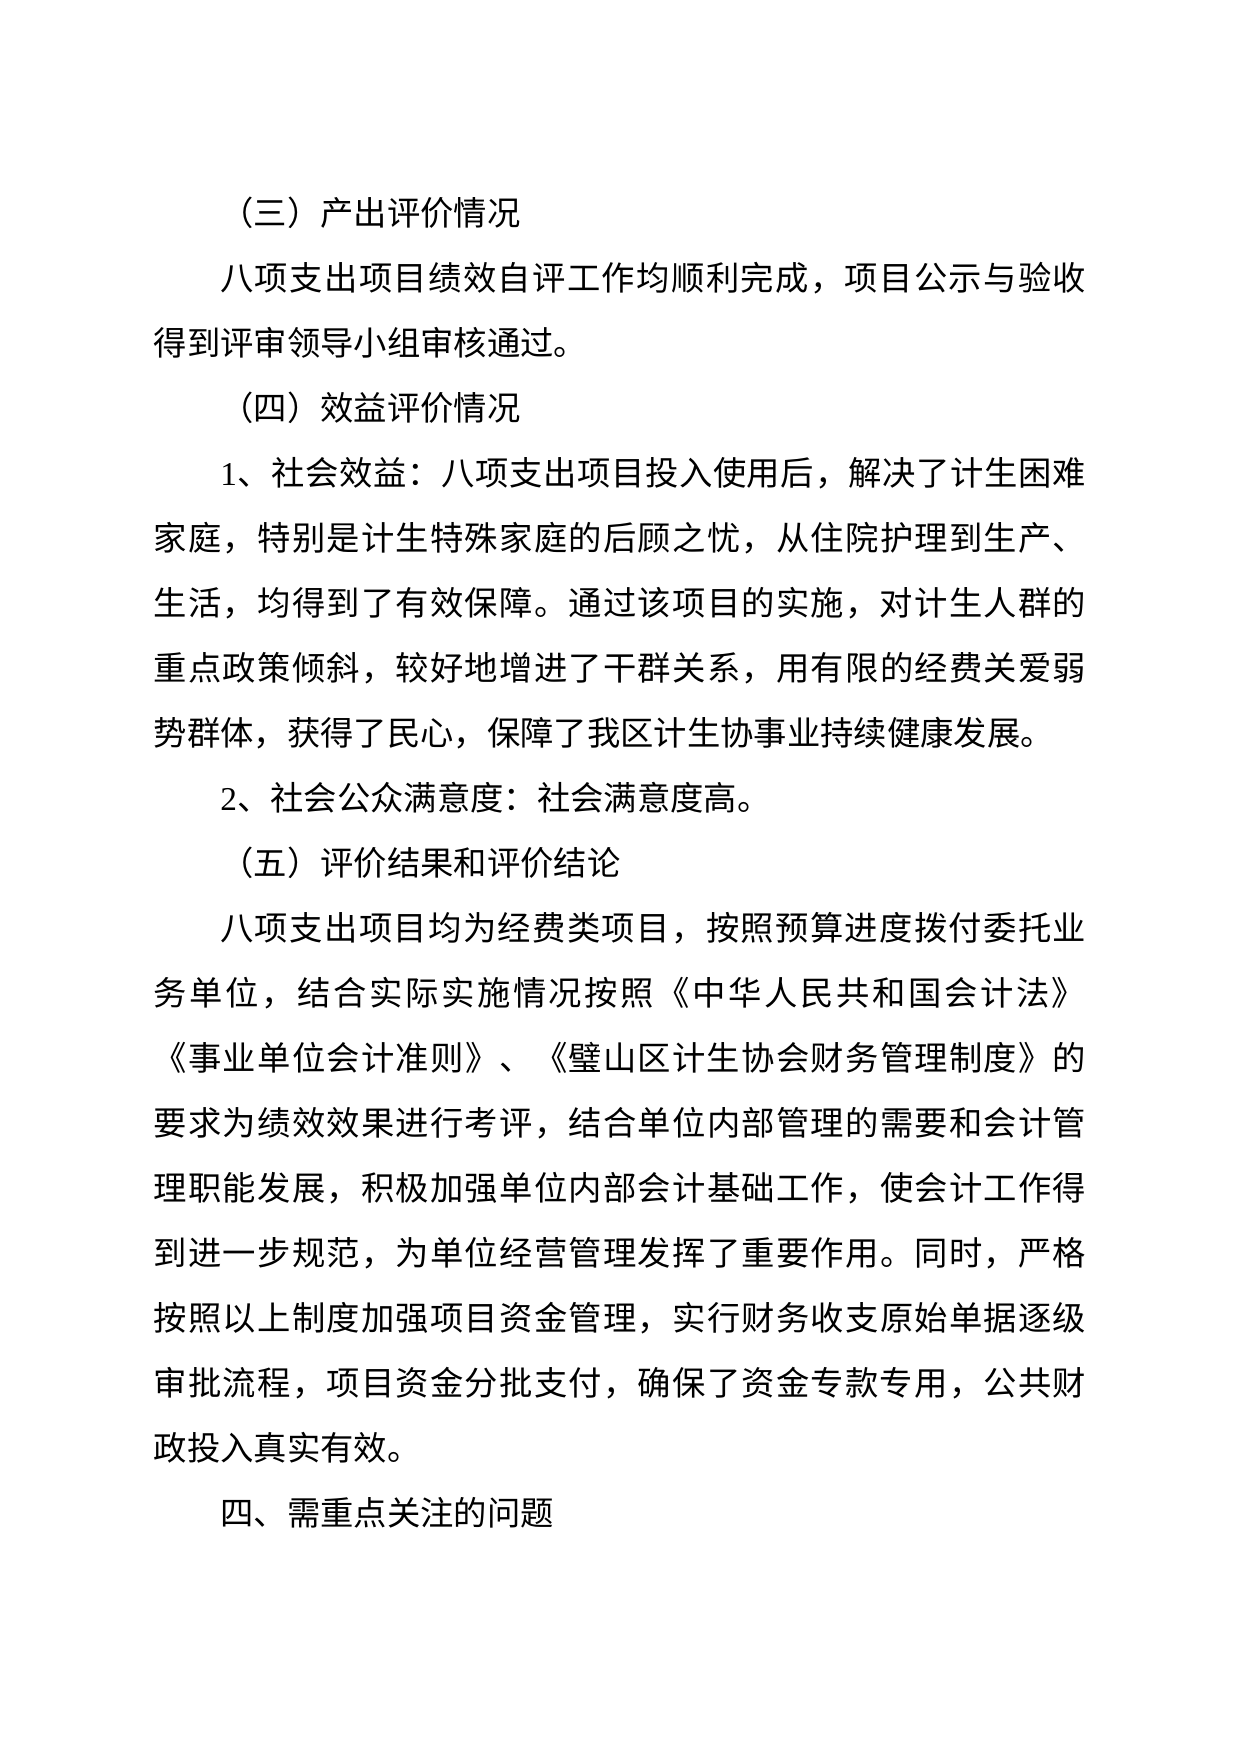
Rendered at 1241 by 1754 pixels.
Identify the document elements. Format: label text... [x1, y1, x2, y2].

text 2、社会公众满意度：社会满意度高。 [153, 763, 1087, 828]
text 1、社会效益：八项支出项目投入使用后，解决了计生困难家庭，特别是计生特殊家庭的后顾之忧，从住院护理到生产、生活，均得到了有效保障。通过该项目的实施，对计生人群的重点政策倾斜，较好地增进了干群关系，用有限的经费关爱弱势群体，获得了民心，保障了我区计生协事业持续健康发展。 [153, 438, 1087, 763]
text 八项支出项目绩效自评工作均顺利完成，项目公示与验收得到评审领导小组审核通过。 [153, 243, 1087, 373]
text （三）产出评价情况 [153, 178, 1087, 243]
text 四、需重点关注的问题 [153, 1478, 1087, 1543]
text （五）评价结果和评价结论 [153, 828, 1087, 893]
text 八项支出项目均为经费类项目，按照预算进度拨付委托业务单位，结合实际实施情况按照《中华人民共和国会计法》《事业单位会计准则》、《璧山区计生协会财务管理制度》的要求为绩效效果进行考评，结合单位内部管理的需要和会计管理职能发展，积极加强单位内部会计基础工作，使会计工作得到进一步规范，为单位经营管理发挥了重要作用。同时，严格按照以上制度加强项目资金管理，实行财务收支原始单据逐级审批流程，项目资金分批支付，确保了资金专款专用，公共财政投入真实有效。 [153, 893, 1087, 1478]
text （四）效益评价情况 [153, 373, 1087, 438]
